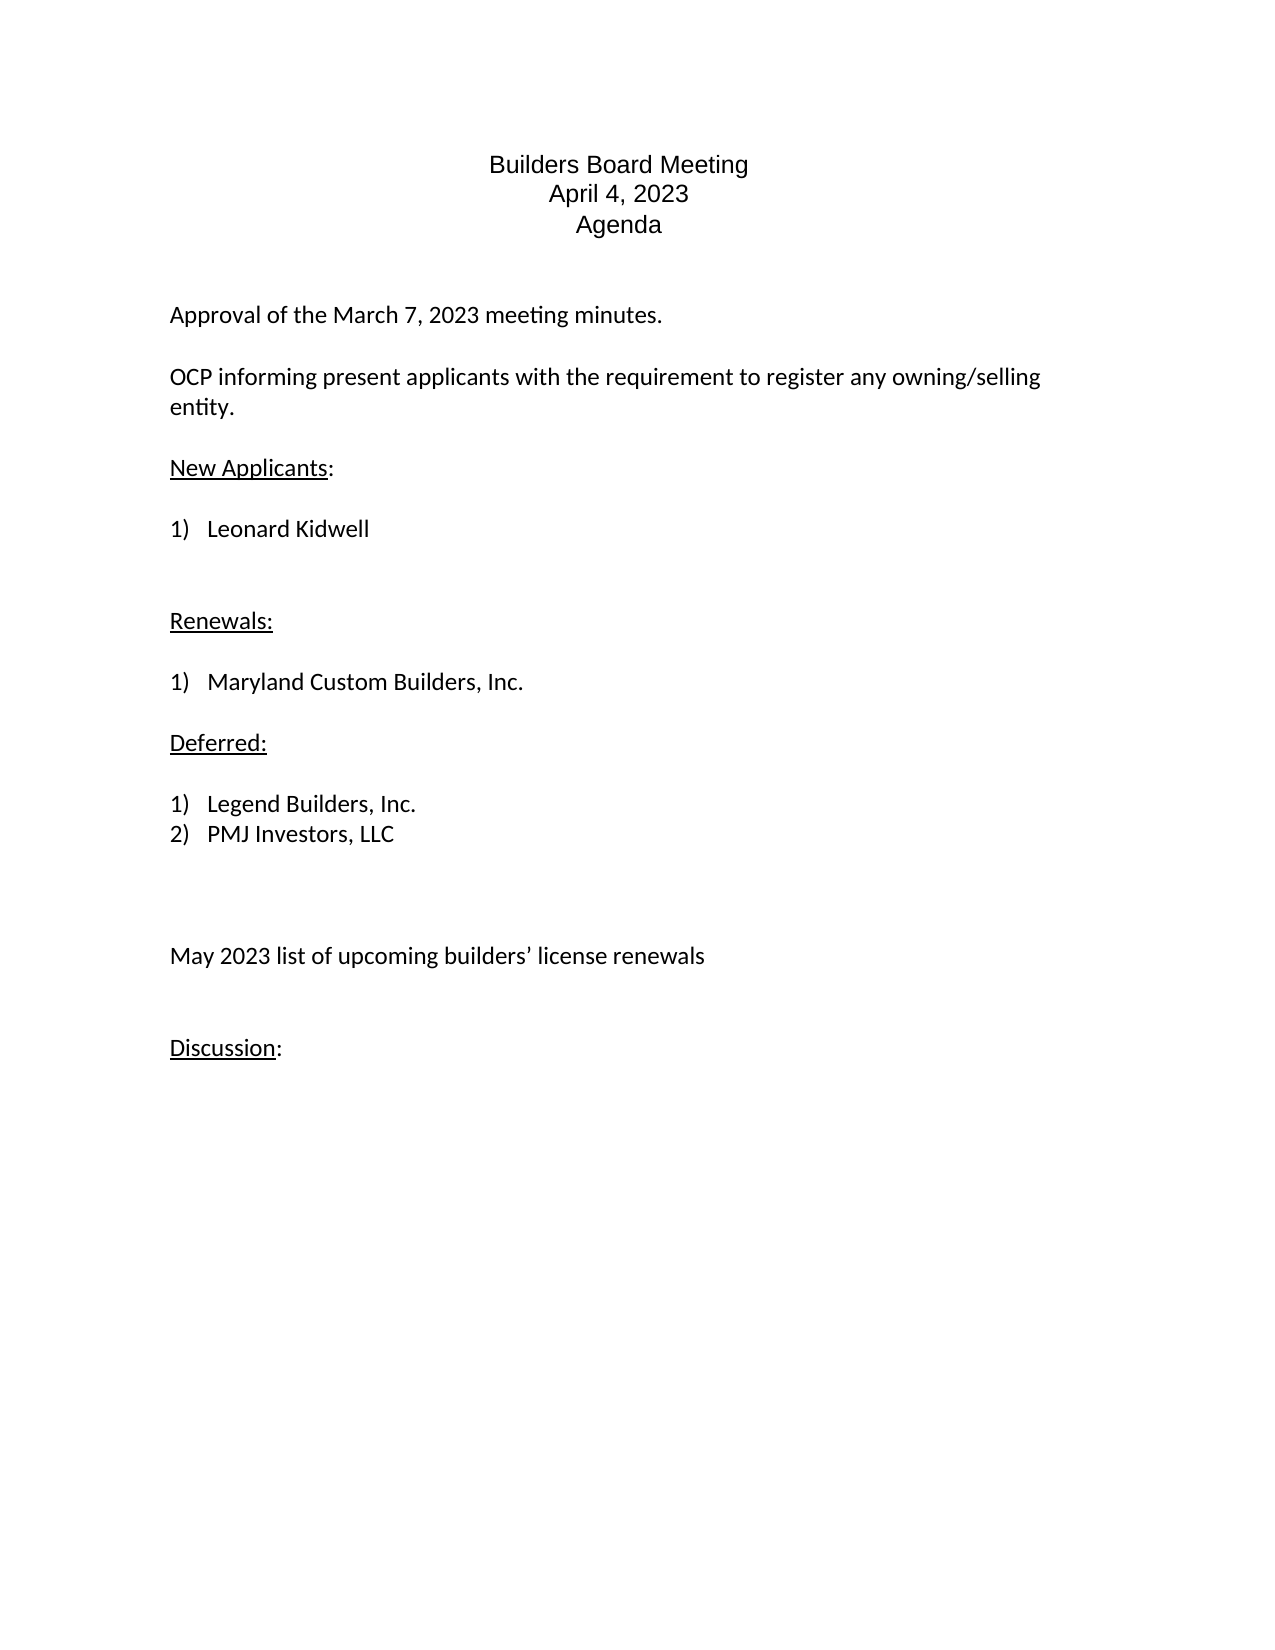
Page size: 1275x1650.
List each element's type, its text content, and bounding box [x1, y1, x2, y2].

text May 2023 list of upcoming builders’ license renewals [94, 941, 1068, 971]
list Maryland Custom Builders, Inc. [169, 666, 1143, 696]
text Discussion: [94, 1032, 1068, 1063]
text OCP informing present applicants with the requirement to register any owning/selling entity. [169, 361, 1068, 422]
list Renewals: [169, 605, 1143, 635]
list Legend Builders, Inc. [169, 788, 1143, 818]
list Leonard Kidwell [169, 513, 1143, 544]
text New Applicants: [169, 452, 1068, 483]
text Builders Board Meeting [169, 150, 1068, 179]
text April 4, 2023 [169, 179, 1068, 207]
text Approval of the March 7, 2023 meeting minutes. [169, 299, 1068, 330]
list Deferred: [169, 727, 1143, 757]
list PMJ Investors, LLC [169, 818, 1143, 849]
text Agenda [169, 210, 1068, 238]
